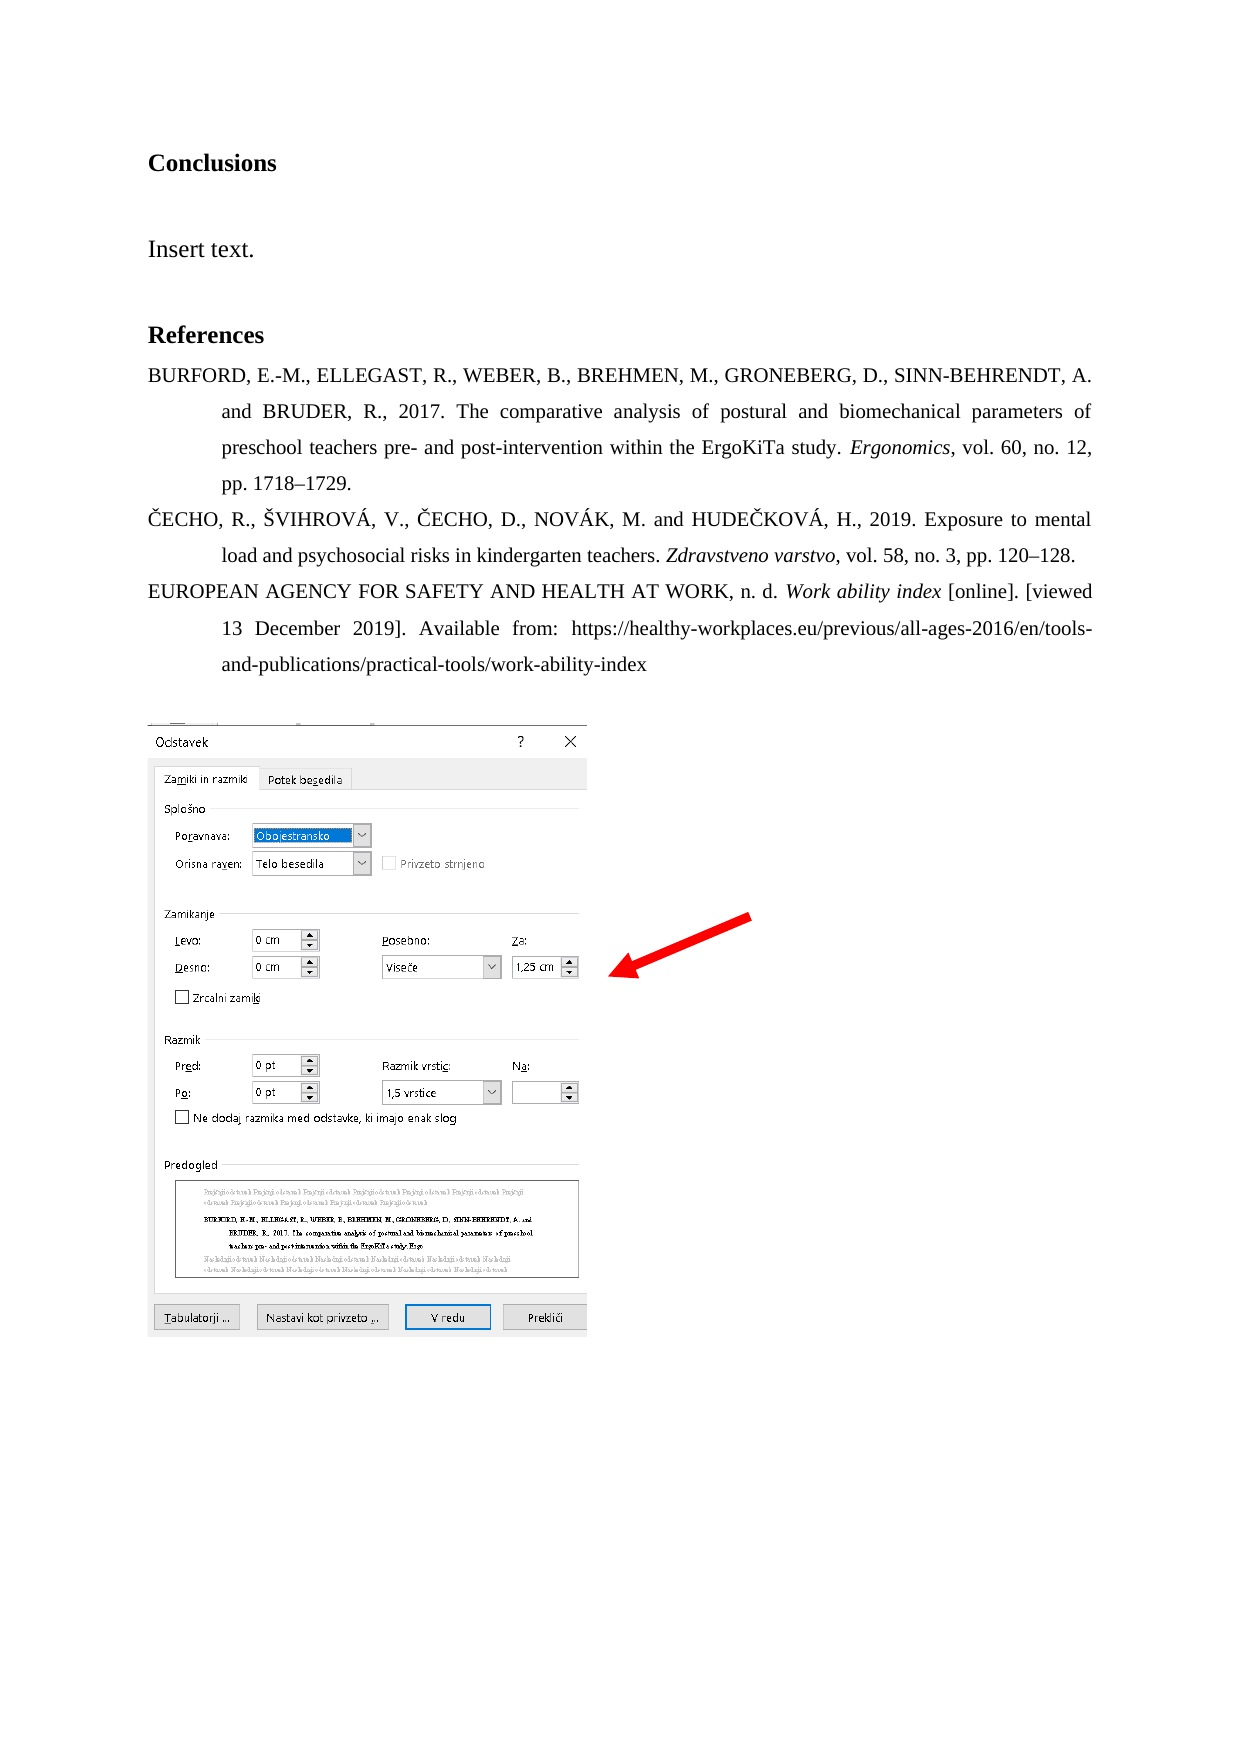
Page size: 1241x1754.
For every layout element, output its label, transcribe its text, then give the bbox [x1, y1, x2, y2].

text Conclusions [148, 148, 1093, 176]
picture [147, 723, 587, 1337]
text BURFORD, E.-M., ELLEGAST, R., WEBER, B., BREHMEN, M., GRONEBERG, D., SINN-BEHRENDT, A. and BRUDER, R., 2017. The comparative analysis of postural and biomechanical parameters of preschool teachers pre- and post-intervention within the ErgoKiTa study. Ergonomics, vol. 60, no. 12, pp. 1718–1729. [148, 387, 1093, 495]
text References [148, 320, 1093, 349]
text ČECHO, R., ŠVIHROVÁ, V., ČECHO, D., NOVÁK, M. and HUDEČKOVÁ, H., 2019. Exposure to mental load and psychosocial risks in kindergarten teachers. Zdravstveno varstvo, vol. 58, no. 3, pp. 120–128. [148, 531, 1093, 567]
text Insert text. [148, 234, 1093, 263]
text EUROPEAN AGENCY FOR SAFETY AND HEALTH AT WORK, n. d. Work ability index [online]. [viewed 13 December 2019]. Available from: https://healthy-workplaces.eu/previous/all-ages-2016/en/tools-and-publications/practical-tools/work-ability-index [148, 579, 1093, 676]
